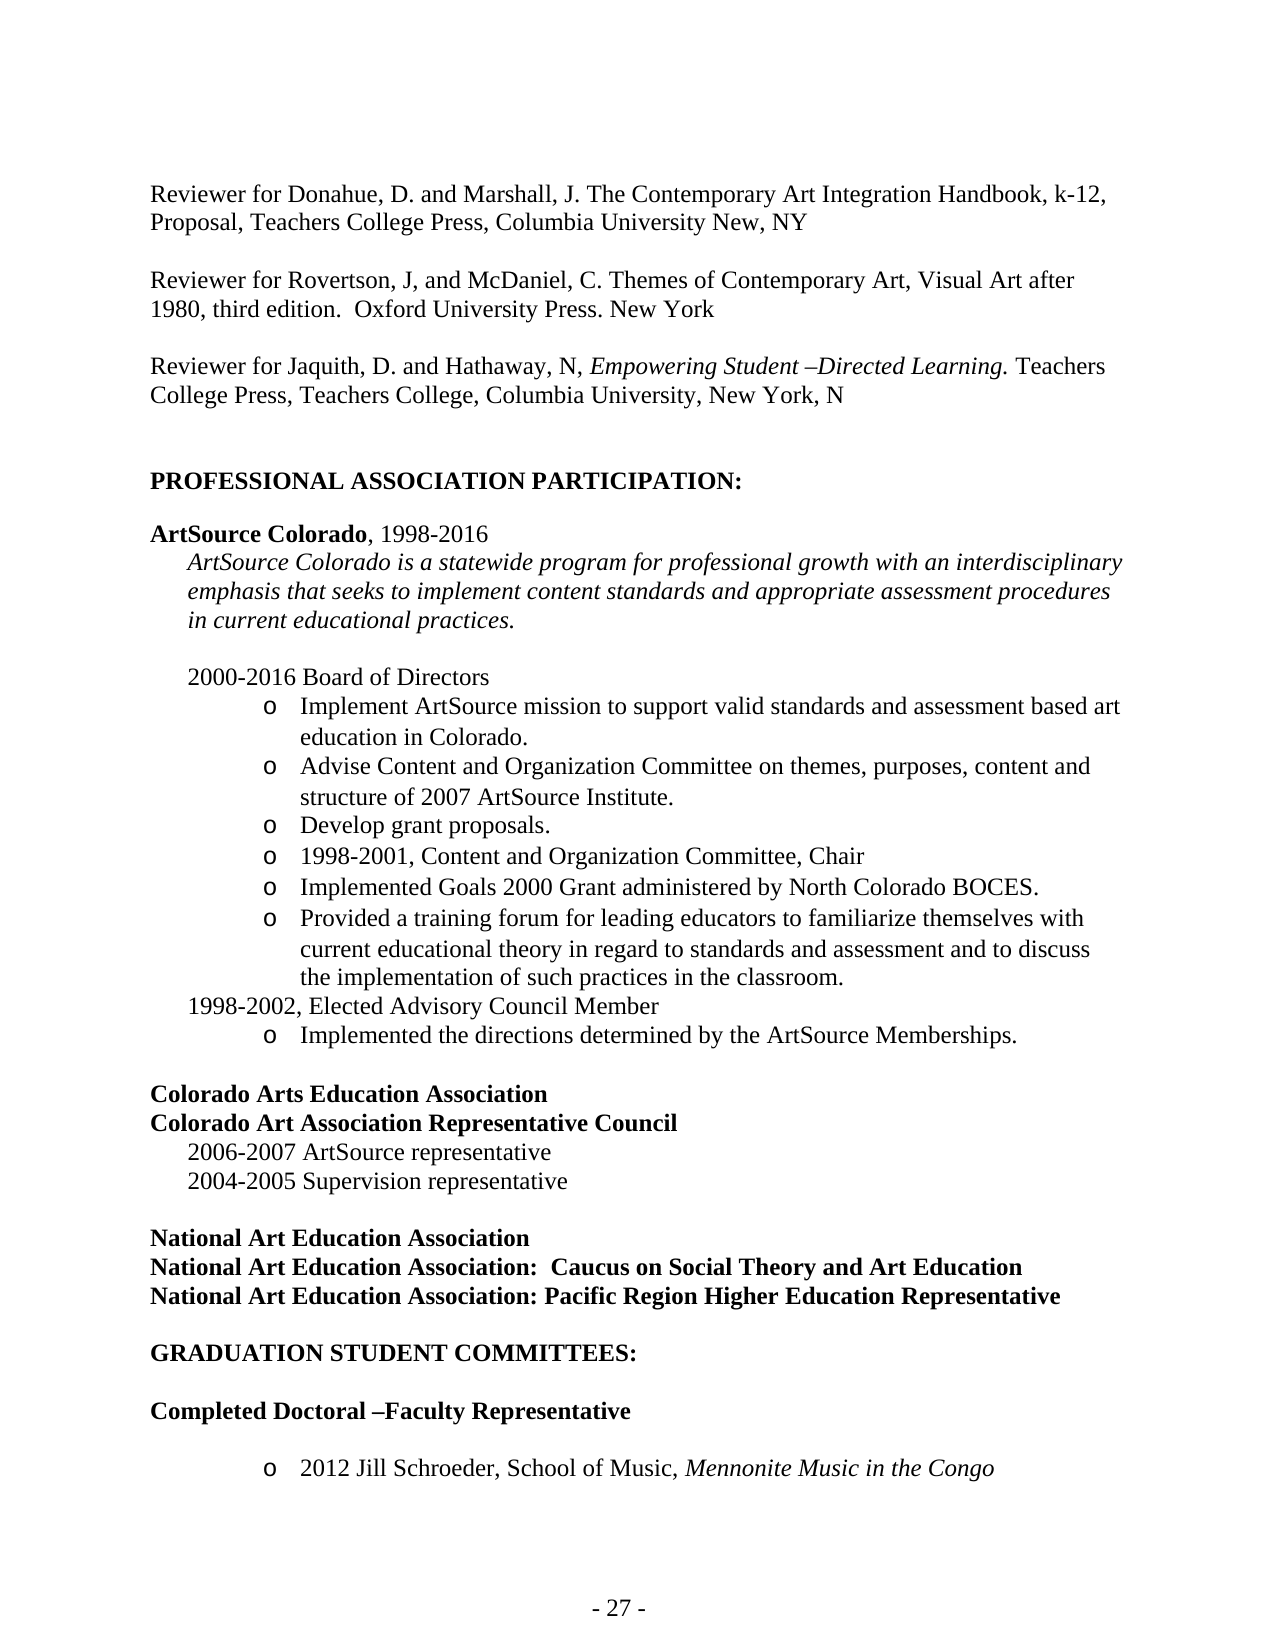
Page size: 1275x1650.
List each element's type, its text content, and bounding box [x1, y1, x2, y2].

list Implemented Goals 2000 Grant administered by North Colorado BOCES. [262, 872, 1125, 903]
list 2012 Jill Schroeder, School of Music, Mennonite Music in the Congo [262, 1453, 1125, 1484]
list Develop grant proposals. [262, 810, 1125, 841]
text Reviewer for Rovertson, J, and McDaniel, C. Themes of Contemporary Art, Visual Art after 1980, third edition. Oxford University Press. New York [150, 265, 1125, 322]
text PROFESSIONAL ASSOCIATION PARTICIPATION: [150, 466, 1125, 495]
text Reviewer for Jaquith, D. and Hathaway, N, Empowering Student –Directed Learning. Teachers College Press, Teachers College, Columbia University, New York, N [150, 351, 1125, 409]
text 2006-2007 ArtSource representative [150, 1137, 1125, 1166]
text National Art Education Association: Pacific Region Higher Education Representative [150, 1281, 1125, 1309]
list Implement ArtSource mission to support valid standards and assessment based art education in Colorado. [262, 691, 1125, 751]
text 1998-2002, Elected Advisory Council Member [150, 991, 1125, 1020]
list Advise Content and Organization Committee on themes, purposes, content and structure of 2007 ArtSource Institute. [262, 751, 1125, 810]
list Provided a training forum for leading educators to familiarize themselves with current educational theory in regard to standards and assessment and to discuss the implementation of such practices in the classroom. [262, 903, 1125, 991]
list 1998-2001, Content and Organization Committee, Chair [262, 841, 1125, 872]
text National Art Education Association: Caucus on Social Theory and Art Education [150, 1252, 1125, 1281]
text ArtSource Colorado, 1998-2016 [150, 519, 1125, 547]
text 2004-2005 Supervision representative [150, 1166, 1125, 1194]
list Implemented the directions determined by the ArtSource Memberships. [262, 1020, 1125, 1051]
text Colorado Art Association Representative Council [150, 1108, 1125, 1137]
text National Art Education Association [150, 1223, 1125, 1252]
text GRADUATION STUDENT COMMITTEES: [150, 1338, 1125, 1367]
text Reviewer for Donahue, D. and Marshall, J. The Contemporary Art Integration Handbook, k-12, Proposal, Teachers College Press, Columbia University New, NY [150, 179, 1125, 236]
text Colorado Arts Education Association [150, 1079, 1125, 1108]
text 2000-2016 Board of Directors [187, 662, 1125, 691]
text Completed Doctoral –Faculty Representative [150, 1396, 1125, 1424]
text ArtSource Colorado is a statewide program for professional growth with an interdisciplinary emphasis that seeks to implement content standards and appropriate assessment procedures in current educational practices. [187, 547, 1125, 634]
